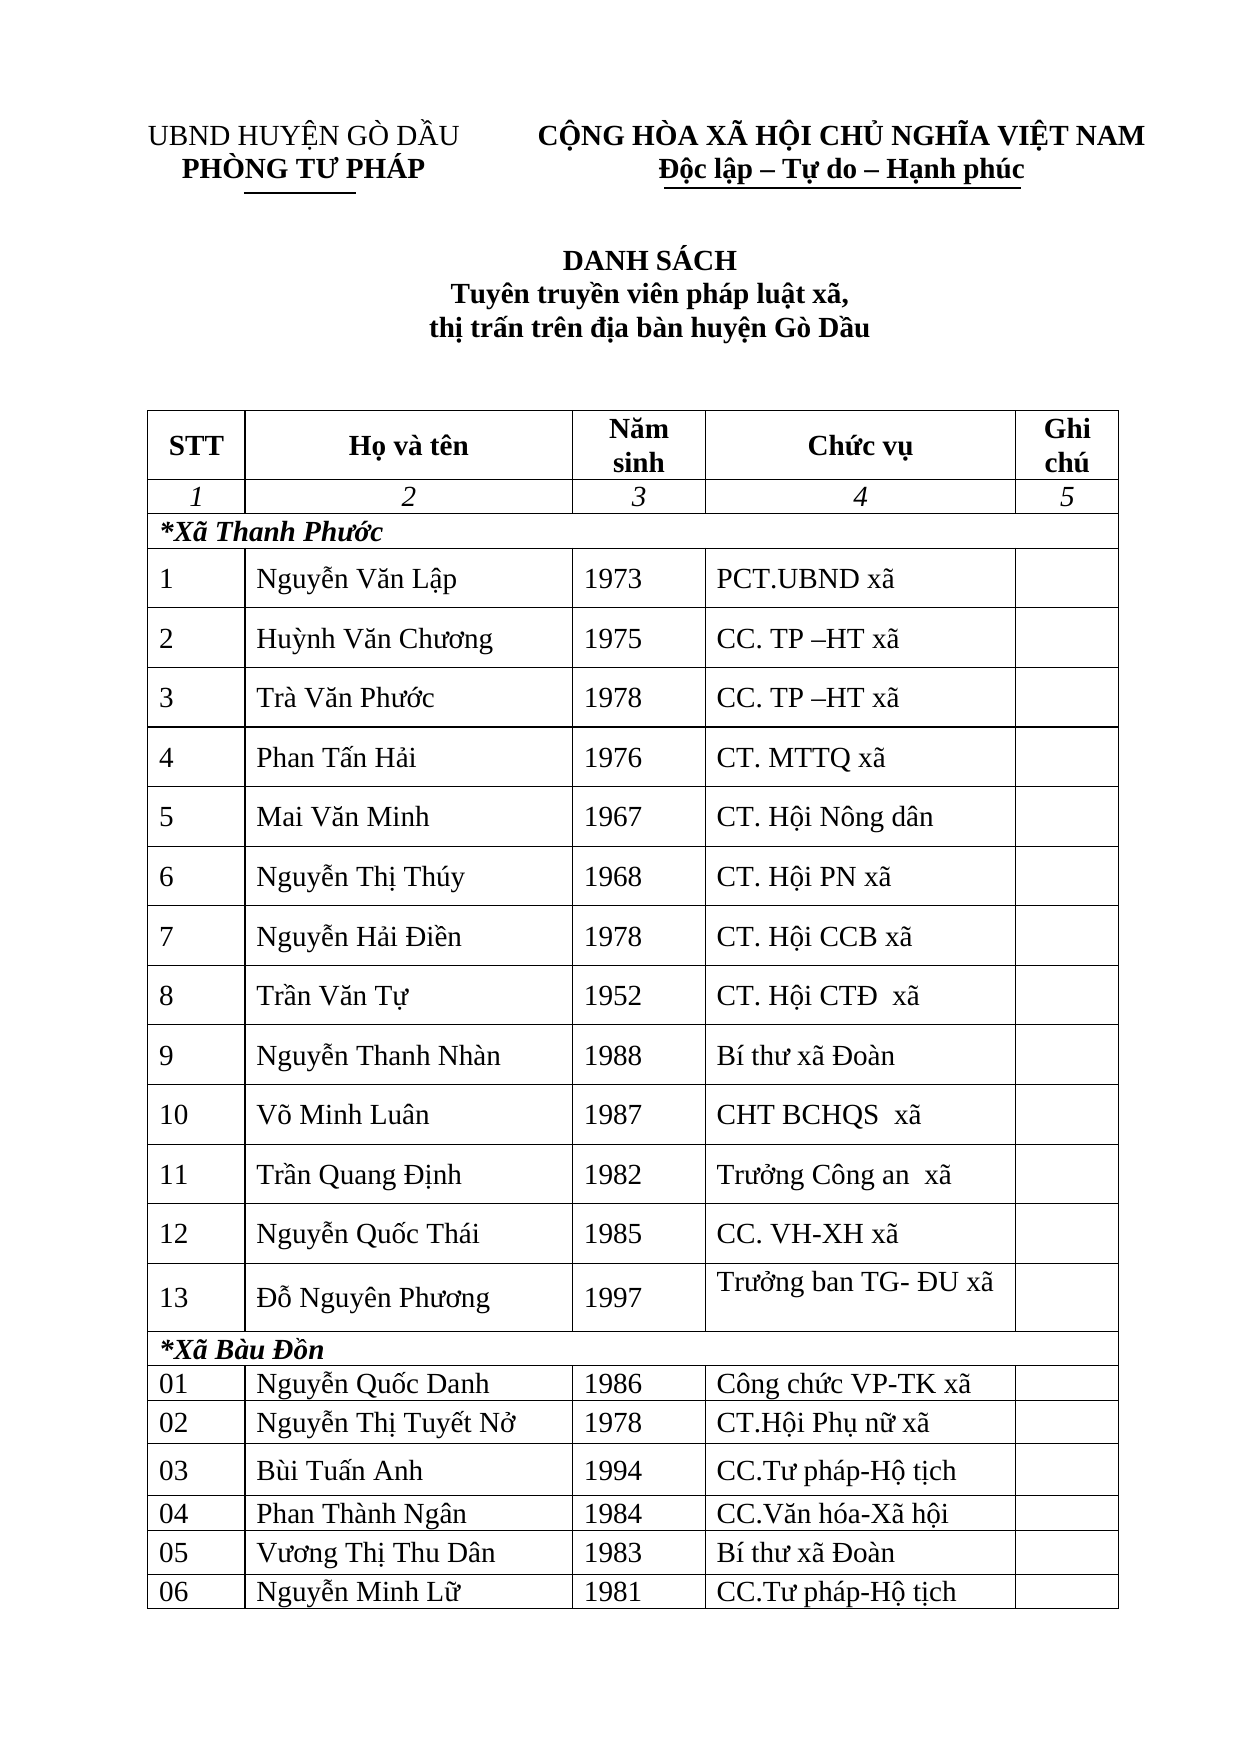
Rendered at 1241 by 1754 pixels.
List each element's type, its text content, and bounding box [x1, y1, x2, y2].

table_cell [1016, 1264, 1118, 1331]
table_cell 1978 [573, 906, 705, 965]
table_cell 02 [148, 1401, 244, 1443]
table_cell [1016, 728, 1118, 786]
table_cell Nguyễn Quốc Danh [246, 1366, 572, 1400]
table_cell *Xã Thanh Phước [148, 514, 1118, 548]
table_cell 8 [148, 966, 244, 1024]
table_cell 1984 [573, 1496, 705, 1530]
table_cell 1978 [573, 668, 705, 726]
table_cell CC. VH-XH xã [706, 1204, 1015, 1263]
table_cell 5 [148, 787, 244, 846]
text PHÒNG TƯ PHÁP Độc lập – Tự do – Hạnh phúc [148, 152, 1152, 185]
table_cell Vương Thị Thu Dân [246, 1531, 572, 1573]
table_cell 4 [706, 480, 1015, 513]
table_cell CT. Hội CTĐ xã [706, 966, 1015, 1024]
table_cell 1983 [573, 1531, 705, 1573]
table_cell 2 [148, 608, 244, 667]
table_cell CC.Tư pháp-Hộ tịch [706, 1444, 1015, 1495]
table_header Chức vụ [706, 411, 1015, 478]
table_cell CT. MTTQ xã [706, 728, 1015, 786]
table_cell 1997 [573, 1264, 705, 1331]
table_cell Nguyễn Thị Thúy [246, 847, 572, 905]
table_cell [1016, 1145, 1118, 1203]
table_cell CC. TP –HT xã [706, 668, 1015, 726]
table_cell CT.Hội Phụ nữ xã [706, 1401, 1015, 1443]
table_cell [1016, 549, 1118, 607]
table_cell 04 [148, 1496, 244, 1530]
subtitle UBND HUYỆN GÒ DẦU CỘNG HÒA XÃ HỘI CHỦ NGHĨA VIỆT NAM [148, 118, 1152, 152]
table_cell CC.Tư pháp-Hộ tịch [706, 1575, 1015, 1608]
table_cell 3 [573, 480, 705, 513]
table_cell 2 [246, 480, 572, 513]
table_cell Huỳnh Văn Chương [246, 608, 572, 667]
table_cell 1967 [573, 787, 705, 846]
table_cell [1016, 668, 1118, 726]
table_cell 1994 [573, 1444, 705, 1495]
table_cell Trần Văn Tự [246, 966, 572, 1024]
text thị trấn trên địa bàn huyện Gò Dầu [148, 310, 1152, 343]
table_cell Nguyễn Thị Tuyết Nở [246, 1401, 572, 1443]
table_cell [1016, 1085, 1118, 1143]
table_cell 11 [148, 1145, 244, 1203]
table_cell Trưởng ban TG- ĐU xã [706, 1264, 1015, 1331]
table_cell 7 [148, 906, 244, 965]
table_cell CT. Hội CCB xã [706, 906, 1015, 965]
table_cell 3 [148, 668, 244, 726]
table_cell 1985 [573, 1204, 705, 1263]
table_cell 12 [148, 1204, 244, 1263]
table_cell [1016, 1531, 1118, 1573]
text DANH SÁCH [148, 243, 1152, 276]
table_cell CT. Hội Nông dân [706, 787, 1015, 846]
table_cell [1016, 1575, 1118, 1608]
table_cell 4 [148, 728, 244, 786]
table_cell 06 [148, 1575, 244, 1608]
table_cell [1016, 608, 1118, 667]
table_cell 5 [1016, 480, 1118, 513]
table_cell 1 [148, 480, 244, 513]
table_cell Nguyễn Văn Lập [246, 549, 572, 607]
table_cell 1987 [573, 1085, 705, 1143]
table_cell CHT BCHQS xã [706, 1085, 1015, 1143]
table_cell [1016, 1366, 1118, 1400]
table_header Ghi chú [1016, 411, 1118, 478]
table_cell [1016, 1496, 1118, 1530]
table_cell 9 [148, 1025, 244, 1084]
table_cell 1968 [573, 847, 705, 905]
table_cell 13 [148, 1264, 244, 1331]
table_cell Bí thư xã Đoàn [706, 1531, 1015, 1573]
table_cell CC.Văn hóa-Xã hội [706, 1496, 1015, 1530]
table_cell 10 [148, 1085, 244, 1143]
table_cell [1016, 1444, 1118, 1495]
table_cell PCT.UBND xã [706, 549, 1015, 607]
table_cell Nguyễn Hải Điền [246, 906, 572, 965]
table_cell 1952 [573, 966, 705, 1024]
table_cell Bùi Tuấn Anh [246, 1444, 572, 1495]
table_cell 1975 [573, 608, 705, 667]
table_cell Trần Quang Định [246, 1145, 572, 1203]
text Tuyên truyền viên pháp luật xã, [148, 276, 1152, 310]
table_cell Công chức VP-TK xã [706, 1366, 1015, 1400]
table_cell [1016, 787, 1118, 846]
table_cell [1016, 847, 1118, 905]
table_cell [1016, 966, 1118, 1024]
table_cell 1 [148, 549, 244, 607]
table_cell *Xã Bàu Đồn [148, 1332, 1118, 1365]
table_cell Trưởng Công an xã [706, 1145, 1015, 1203]
table_cell 01 [148, 1366, 244, 1400]
table_cell 1976 [573, 728, 705, 786]
table_header Họ và tên [246, 411, 572, 478]
table_cell Nguyễn Quốc Thái [246, 1204, 572, 1263]
table_cell 6 [148, 847, 244, 905]
table_cell Đỗ Nguyên Phương [246, 1264, 572, 1331]
table_header STT [148, 411, 244, 478]
table_cell [1016, 1401, 1118, 1443]
table_cell 1982 [573, 1145, 705, 1203]
table_cell [1016, 1025, 1118, 1084]
table_cell CC. TP –HT xã [706, 608, 1015, 667]
table_cell 1973 [573, 549, 705, 607]
table_cell 1986 [573, 1366, 705, 1400]
table_cell Phan Thành Ngân [246, 1496, 572, 1530]
table_cell Nguyễn Minh Lữ [246, 1575, 572, 1608]
table_cell 1981 [573, 1575, 705, 1608]
table_cell 05 [148, 1531, 244, 1573]
table_cell Nguyễn Thanh Nhàn [246, 1025, 572, 1084]
table_cell 1988 [573, 1025, 705, 1084]
table_cell [1016, 906, 1118, 965]
table_cell 03 [148, 1444, 244, 1495]
table_header Năm sinh [573, 411, 705, 478]
table_cell Bí thư xã Đoàn [706, 1025, 1015, 1084]
table_cell Võ Minh Luân [246, 1085, 572, 1143]
table_cell [1016, 1204, 1118, 1263]
table_cell Trà Văn Phước [246, 668, 572, 726]
table_cell 1978 [573, 1401, 705, 1443]
table_cell CT. Hội PN xã [706, 847, 1015, 905]
table_cell Mai Văn Minh [246, 787, 572, 846]
table_cell Phan Tấn Hải [246, 728, 572, 786]
